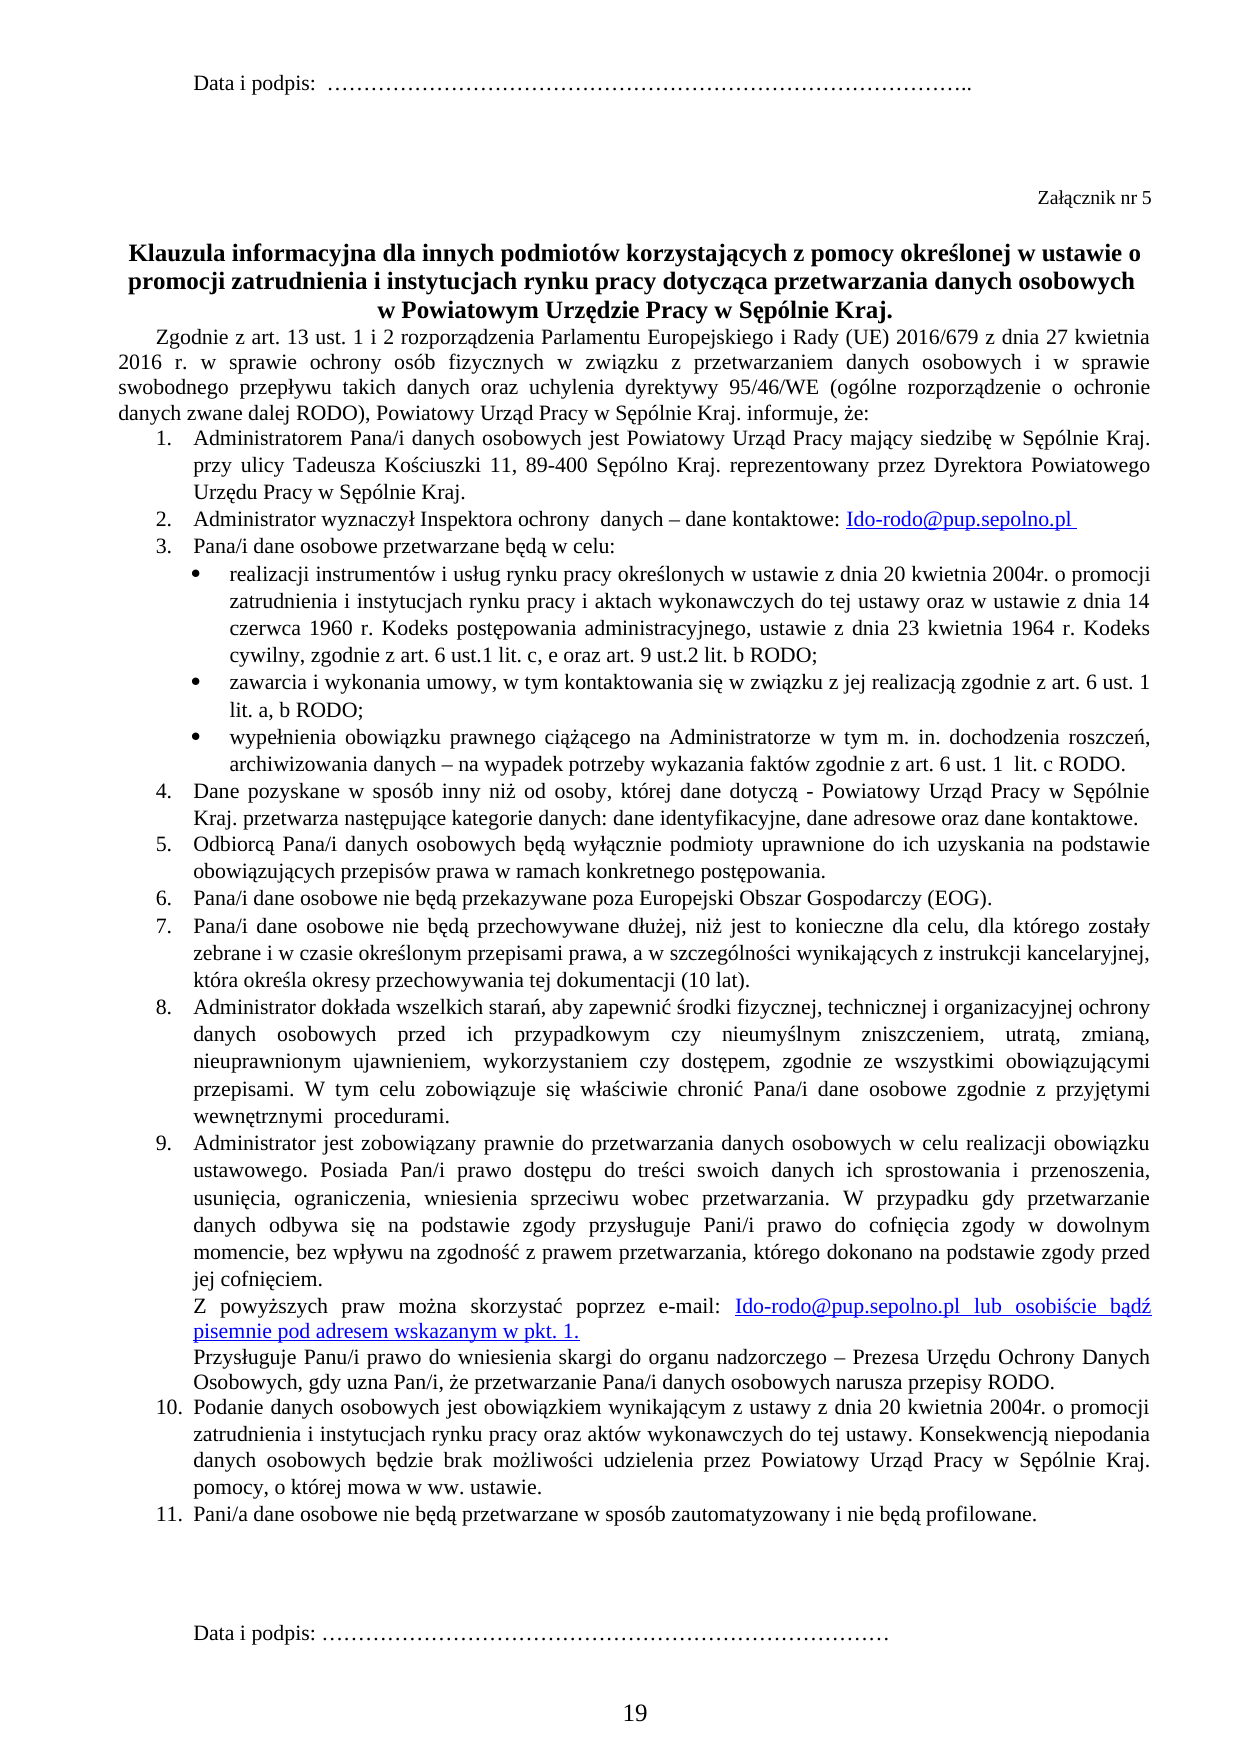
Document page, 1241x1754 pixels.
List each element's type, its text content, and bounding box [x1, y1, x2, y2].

list Pana/i dane osobowe przetwarzane będą w celu: [156, 533, 1152, 559]
list Administrator jest zobowiązany prawnie do przetwarzania danych osobowych w celu realizacji obowiązku ustawowego. Posiada Pan/i prawo dostępu do treści swoich danych ich sprostowania i przenoszenia, usunięcia, ograniczenia, wniesienia sprzeciwu wobec przetwarzania. W przypadku gdy przetwarzanie danych odbywa się na podstawie zgody przysługuje Pani/i prawo do cofnięcia zgody w dowolnym momencie, bez wpływu na zgodność z prawem przetwarzania, którego dokonano na podstawie zgody przed jej cofnięciem. [156, 1130, 1152, 1291]
list Pana/i dane osobowe nie będą przekazywane poza Europejski Obszar Gospodarczy (EOG). [156, 885, 1152, 911]
list zawarcia i wykonania umowy, w tym kontaktowania się w związku z jej realizacją zgodnie z art. 6 ust. 1 lit. a, b RODO; [192, 669, 1152, 722]
text Załącznik nr 5 [118, 186, 1152, 209]
list Przysługuje Panu/i prawo do wniesienia skargi do organu nadzorczego – Prezesa Urzędu Ochrony Danych Osobowych, gdy uzna Pan/i, że przetwarzanie Pana/i danych osobowych narusza przepisy RODO. [193, 1344, 1152, 1394]
list Dane pozyskane w sposób inny niż od osoby, której dane dotyczą - Powiatowy Urząd Pracy w Sępólnie Kraj. przetwarza następujące kategorie danych: dane identyfikacyjne, dane adresowe oraz dane kontaktowe. [156, 778, 1152, 830]
list Podanie danych osobowych jest obowiązkiem wynikającym z ustawy z dnia 20 kwietnia 2004r. o promocji zatrudnienia i instytucjach rynku pracy oraz aktów wykonawczych do tej ustawy. Konsekwencją niepodania danych osobowych będzie brak możliwości udzielenia przez Powiatowy Urząd Pracy w Sępólnie Kraj. pomocy, o której mowa w ww. ustawie. [156, 1394, 1152, 1499]
list wypełnienia obowiązku prawnego ciążącego na Administratorze w tym m. in. dochodzenia roszczeń, archiwizowania danych – na wypadek potrzeby wykazania faktów zgodnie z art. 6 ust. 1 lit. c RODO. [192, 724, 1152, 776]
list Pana/i dane osobowe nie będą przechowywane dłużej, niż jest to konieczne dla celu, dla którego zostały zebrane i w czasie określonym przepisami prawa, a w szczególności wynikających z instrukcji kancelaryjnej, która określa okresy przechowywania tej dokumentacji (10 lat). [156, 913, 1152, 992]
list Odbiorcą Pana/i danych osobowych będą wyłącznie podmioty uprawnione do ich uzyskania na podstawie obowiązujących przepisów prawa w ramach konkretnego postępowania. [156, 831, 1152, 883]
list Data i podpis: …………………………………………………………………… [193, 1620, 1152, 1645]
list Data i podpis: …………………………………………………………………………….. [193, 69, 1152, 95]
text Zgodnie z art. 13 ust. 1 i 2 rozporządzenia Parlamentu Europejskiego i Rady (UE) 2016/679 z dnia 27 kwietnia 2016 r. w sprawie ochrony osób fizycznych w związku z przetwarzaniem danych osobowych i w sprawie swobodnego przepływu takich danych oraz uchylenia dyrektywy 95/46/WE (ogólne rozporządzenie o ochronie danych zwane dalej RODO), Powiatowy Urząd Pracy w Sępólnie Kraj. informuje, że: [118, 324, 1152, 425]
list Pani/a dane osobowe nie będą przetwarzane w sposób zautomatyzowany i nie będą profilowane. [156, 1501, 1152, 1526]
list Administrator dokłada wszelkich starań, aby zapewnić środki fizycznej, technicznej i organizacyjnej ochrony danych osobowych przed ich przypadkowym czy nieumyślnym zniszczeniem, utratą, zmianą, nieuprawnionym ujawnieniem, wykorzystaniem czy dostępem, zgodnie ze wszystkimi obowiązującymi przepisami. W tym celu zobowiązuje się właściwie chronić Pana/i dane osobowe zgodnie z przyjętymi wewnętrznymi procedurami. [156, 994, 1152, 1128]
list realizacji instrumentów i usług rynku pracy określonych w ustawie z dnia 20 kwietnia 2004r. o promocji zatrudnienia i instytucjach rynku pracy i aktach wykonawczych do tej ustawy oraz w ustawie z dnia 14 czerwca 1960 r. Kodeks postępowania administracyjnego, ustawie z dnia 23 kwietnia 1964 r. Kodeks cywilny, zgodnie z art. 6 ust.1 lit. c, e oraz art. 9 ust.2 lit. b RODO; [192, 561, 1152, 667]
list Administrator wyznaczył Inspektora ochrony danych – dane kontaktowe: Ido-rodo@pup.sepolno.pl [156, 506, 1152, 531]
list Z powyższych praw można skorzystać poprzez e-mail: Ido-rodo@pup.sepolno.pl lub osobiście bądź pisemnie pod adresem wskazanym w pkt. 1. [193, 1293, 1152, 1344]
text Klauzula informacyjna dla innych podmiotów korzystających z pomocy określonej w ustawie o promocji zatrudnienia i instytucjach rynku pracy dotycząca przetwarzania danych osobowych w Powiatowym Urzędzie Pracy w Sępólnie Kraj. [118, 238, 1152, 324]
list Administratorem Pana/i danych osobowych jest Powiatowy Urząd Pracy mający siedzibę w Sępólnie Kraj. przy ulicy Tadeusza Kościuszki 11, 89-400 Sępólno Kraj. reprezentowany przez Dyrektora Powiatowego Urzędu Pracy w Sępólnie Kraj. [156, 425, 1152, 504]
